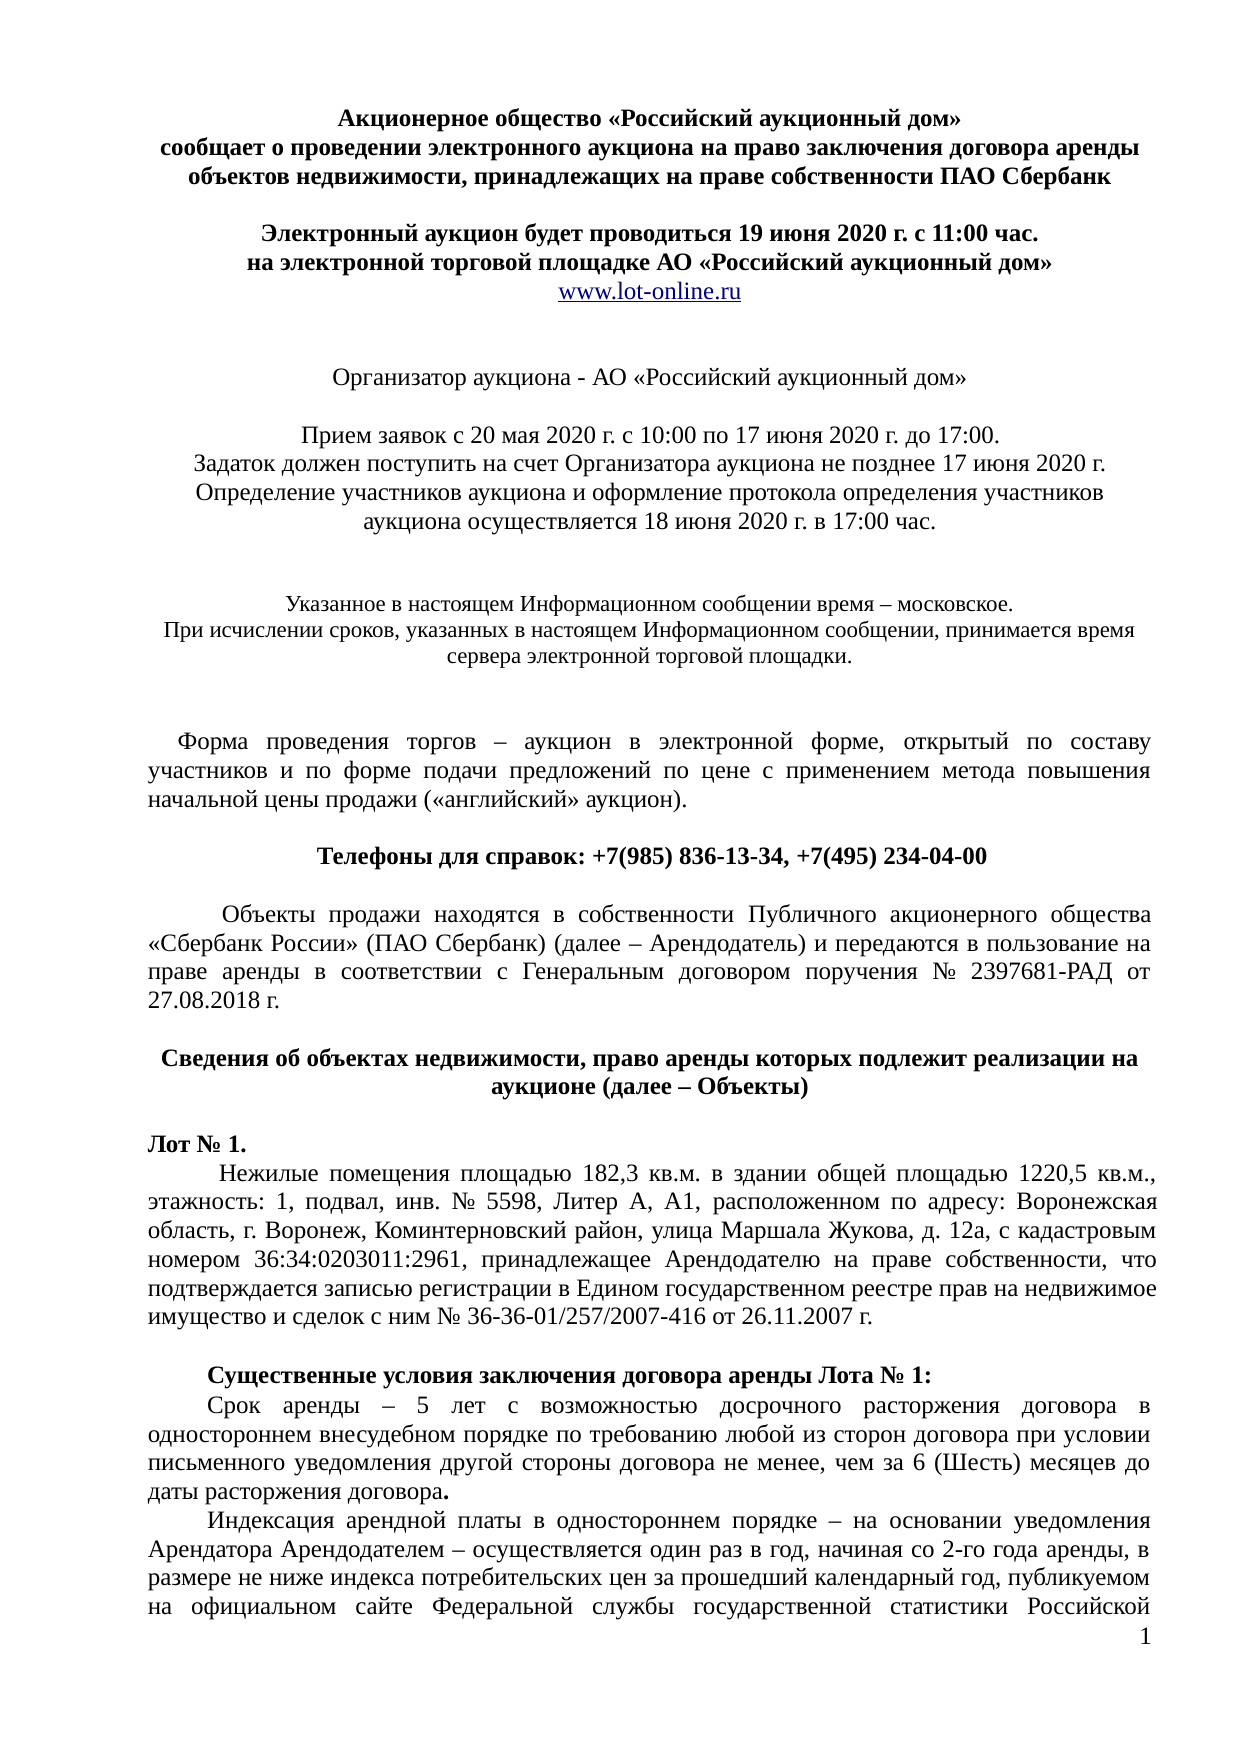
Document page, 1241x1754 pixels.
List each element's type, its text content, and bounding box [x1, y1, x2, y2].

text Объекты продажи находятся в собственности Публичного акционерного общества «Сбербанк России» (ПАО Сбербанк) (далее – Арендодатель) и передаются в пользование на праве аренды в соответствии с Генеральным договором поручения № 2397681-РАД от 27.08.2018 г. [148, 899, 1152, 1014]
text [148, 1505, 1152, 1620]
text Форма проведения торгов – аукцион в электронной форме, открытый по составу участников и по форме подачи предложений по цене с применением метода повышения начальной цены продажи («английский» аукцион). [148, 726, 1152, 813]
text Указанное в настоящем Информационном сообщении время – московское. [148, 590, 1152, 616]
text Акционерное общество «Российский аукционный дом» [148, 103, 1152, 132]
text сообщает о проведении электронного аукциона на право заключения договора аренды объектов недвижимости, принадлежащих на праве собственности ПАО Сбербанк [148, 132, 1152, 190]
text Определение участников аукциона и оформление протокола определения участников аукциона осуществляется 18 июня 2020 г. в 17:00 час. [148, 477, 1152, 535]
text Организатор аукциона - АО «Российский аукционный дом» [148, 362, 1152, 391]
text Нежилые помещения площадью 182,3 кв.м. в здании общей площадью 1220,5 кв.м., этажность: 1, подвал, инв. № 5598, Литер А, А1, расположенном по адресу: Воронежская область, г. Воронеж, Коминтерновский район, улица Маршала Жукова, д. 12а, с кадастровым номером 36:34:0203011:2961, принадлежащее Арендодателю на праве собственности, что подтверждается записью регистрации в Едином государственном реестре прав на недвижимое имущество и сделок с ним № 36-36-01/257/2007-416 от 26.11.2007 г. [148, 1158, 1157, 1330]
text на электронной торговой площадке АО «Российский аукционный дом» [148, 247, 1152, 276]
text Задаток должен поступить на счет Организатора аукциона не позднее 17 июня 2020 г. [148, 448, 1152, 477]
text www.lot-online.ru [148, 276, 1152, 305]
text При исчислении сроков, указанных в настоящем Информационном сообщении, принимается время сервера электронной торговой площадки. [148, 616, 1152, 669]
text Прием заявок с 20 мая 2020 г. с 10:00 по 17 июня 2020 г. до 17:00. [148, 420, 1153, 448]
text Срок аренды – 5 лет с возможностью досрочного расторжения договора в одностороннем внесудебном порядке по требованию любой из сторон договора при условии письменного уведомления другой стороны договора не менее, чем за 6 (Шесть) месяцев до даты расторжения договора. [148, 1390, 1152, 1505]
text Существенные условия заключения договора аренды Лота № 1: [148, 1359, 1152, 1390]
text Телефоны для справок: +7(985) 836-13-34, +7(495) 234-04-00 [148, 841, 1156, 870]
text Электронный аукцион будет проводиться 19 июня 2020 г. с 11:00 час. [148, 218, 1152, 247]
text Лот № 1. [148, 1129, 1152, 1158]
text Сведения об объектах недвижимости, право аренды которых подлежит реализации на аукционе (далее – Объекты) [148, 1043, 1152, 1100]
